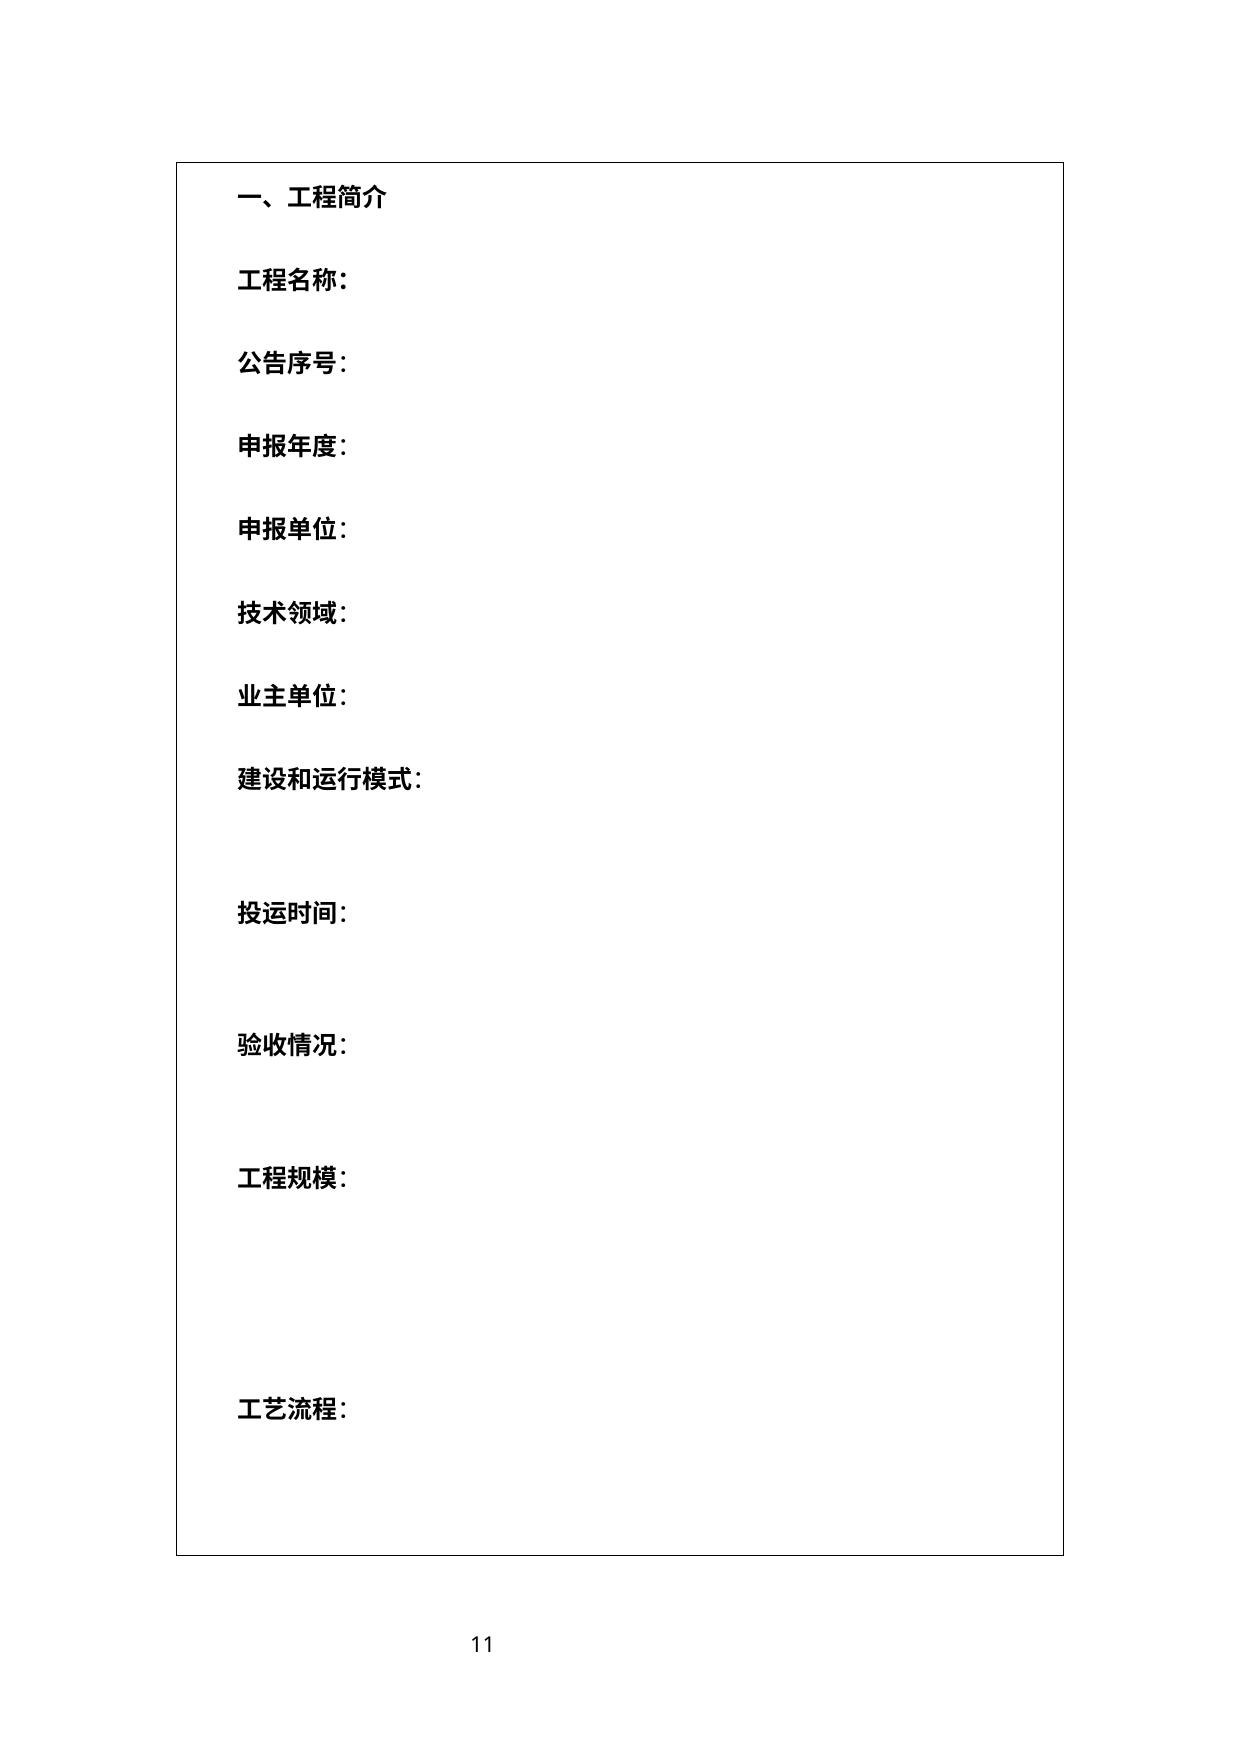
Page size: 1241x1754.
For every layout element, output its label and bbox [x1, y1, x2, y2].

table_header [177, 163, 1063, 1555]
